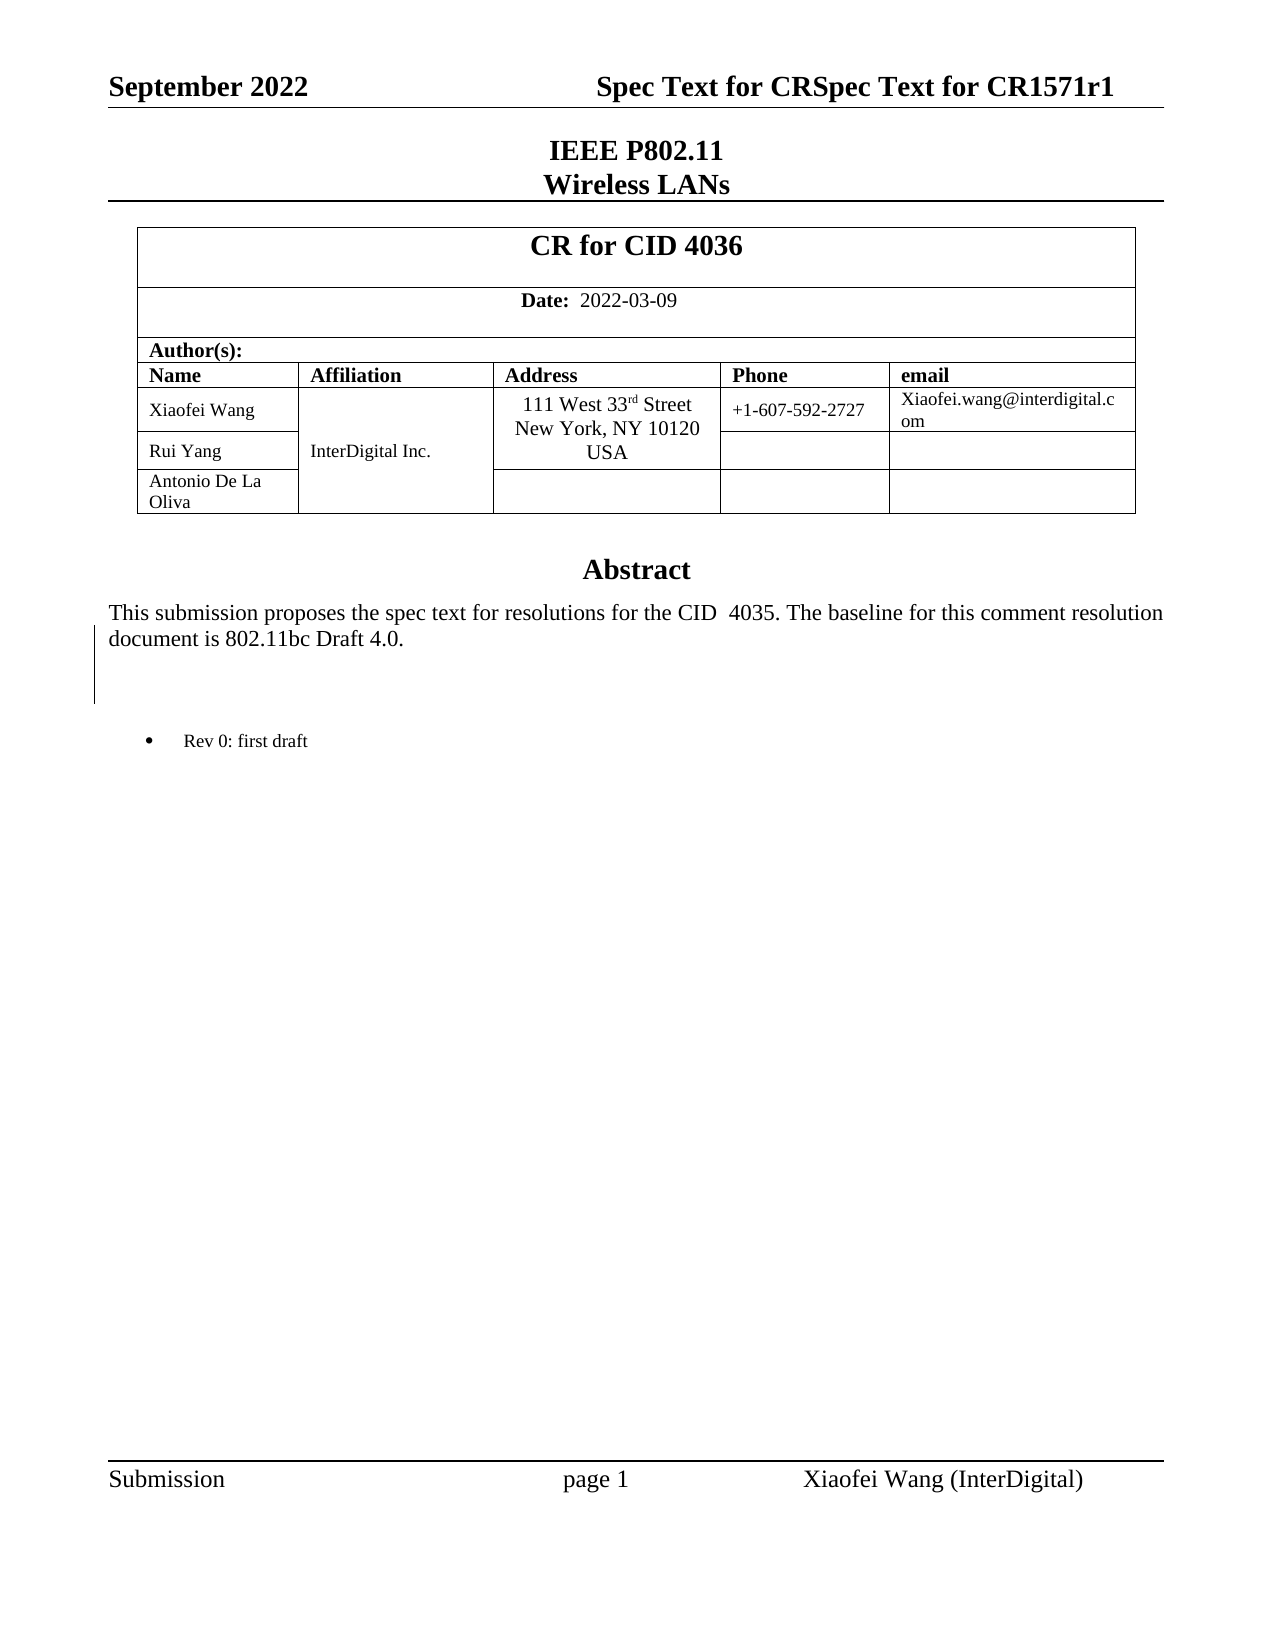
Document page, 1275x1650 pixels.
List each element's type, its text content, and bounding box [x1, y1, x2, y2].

table_cell Xiaofei.wang@interdigital.com [890, 388, 1135, 431]
table_cell Rui Yang [138, 432, 298, 468]
text Abstract [108, 552, 1164, 586]
table_cell [494, 470, 720, 513]
table_cell Xiaofei Wang [138, 388, 298, 431]
table_cell [721, 432, 889, 468]
text This submission proposes the spec text for resolutions for the CID 4035. The baseline for this comment resolution document is 802.11bc Draft 4.0. [108, 598, 1164, 651]
table_cell InterDigital Inc. [299, 388, 493, 513]
table_cell +1-607-592-2727 [721, 388, 889, 431]
table_cell email [890, 363, 1135, 387]
table_cell 111 West 33rd Street New York, NY 10120 USA [494, 388, 720, 468]
table_cell Date: 2022-03-09 [138, 288, 1135, 337]
table_cell [890, 470, 1135, 513]
list Rev 0: first draft [146, 730, 1164, 752]
table_header CR for CID 4036 [138, 228, 1135, 287]
table_cell Affiliation [299, 363, 493, 387]
text IEEE P802.11 Wireless LANs [108, 133, 1164, 200]
table_cell Phone [721, 363, 889, 387]
table_cell Antonio De La Oliva [138, 470, 298, 513]
table_cell [890, 432, 1135, 468]
table_cell Author(s): [138, 338, 1135, 362]
table_cell Address [494, 363, 720, 387]
table_cell [721, 470, 889, 513]
table_cell Name [138, 363, 298, 387]
